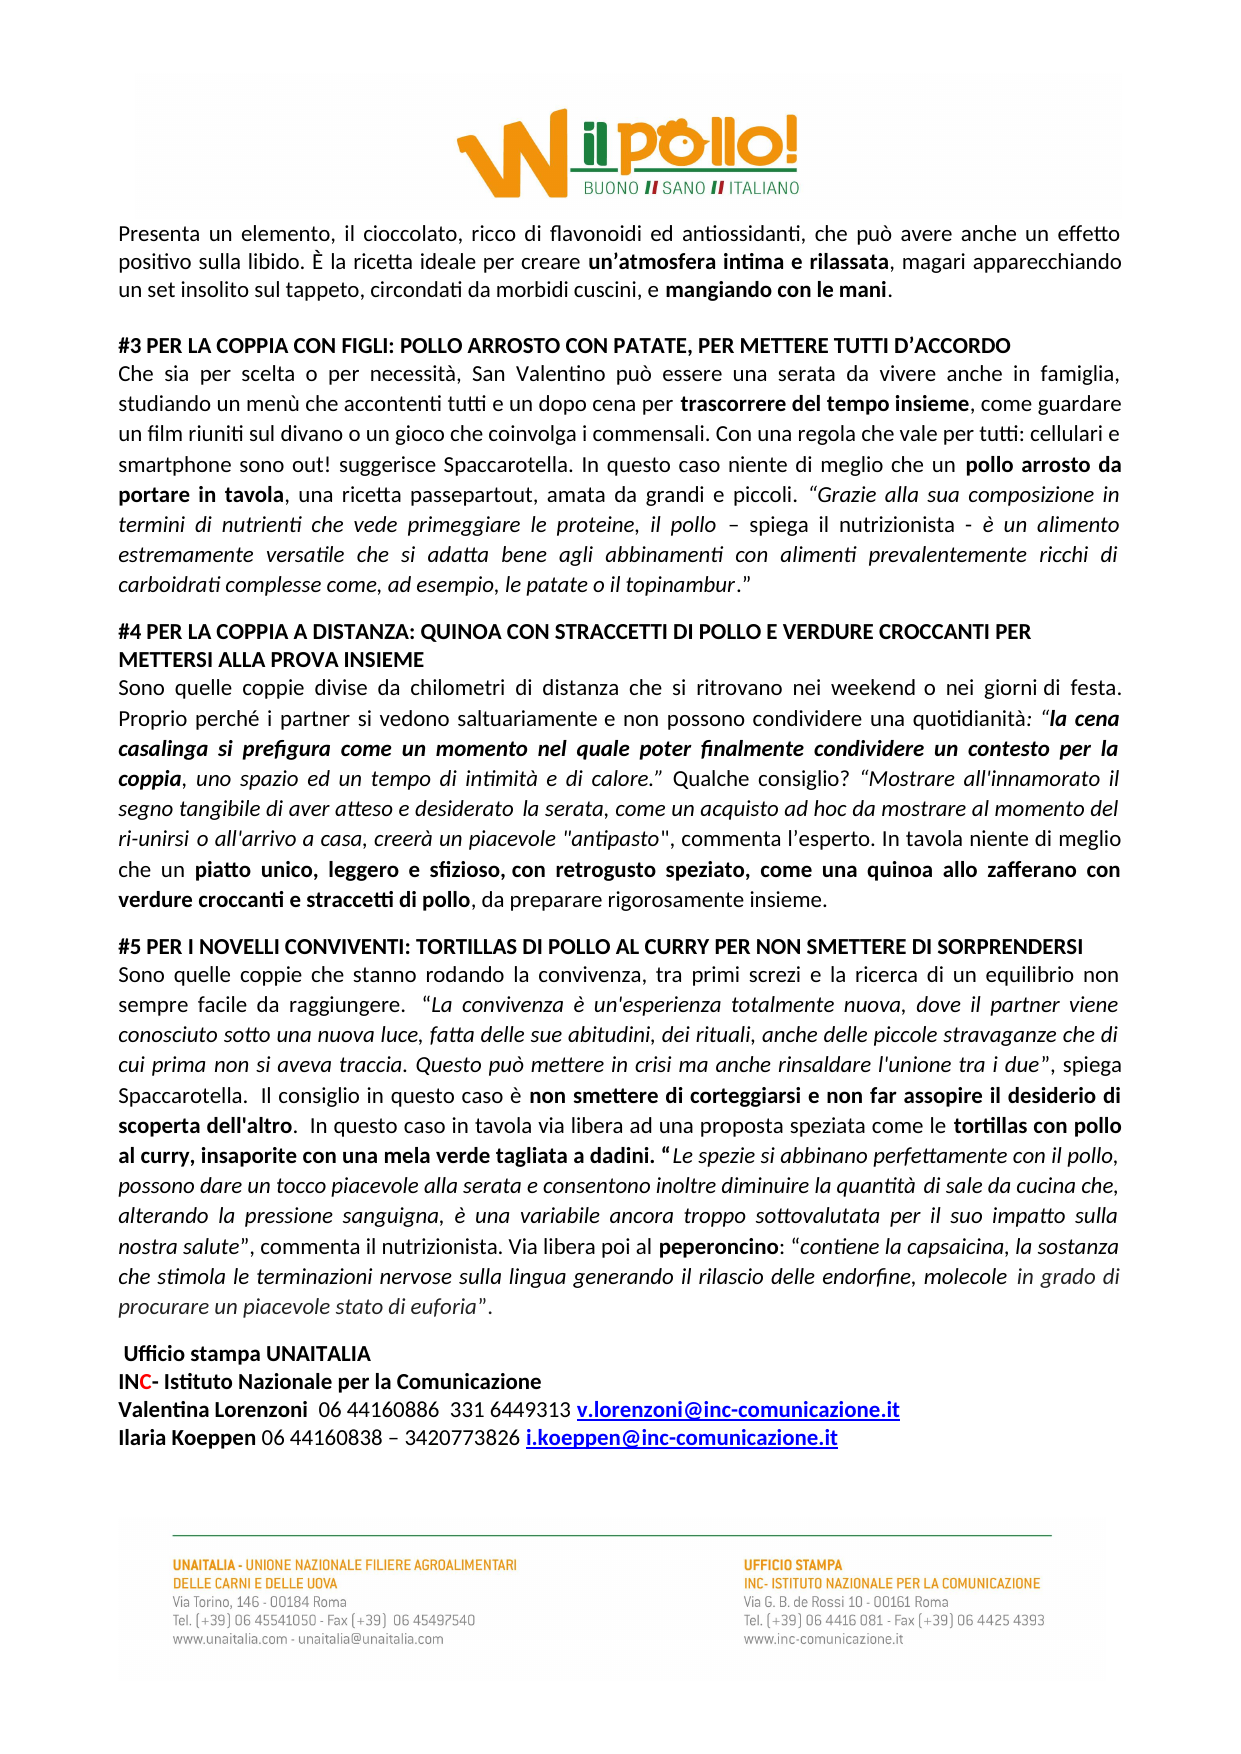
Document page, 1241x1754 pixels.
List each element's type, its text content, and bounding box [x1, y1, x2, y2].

text #3 PER LA COPPIA CON FIGLI: POLLO ARROSTO CON PATATE, PER METTERE TUTTI D’ACCORDO [118, 331, 1122, 359]
text Valentina Lorenzoni 06 44160886 331 6449313 v.lorenzoni@inc-comunicazione.it [118, 1395, 1122, 1423]
text Ufficio stampa UNAITALIA [118, 1339, 1122, 1367]
picture [134, 73, 1123, 219]
text #4 PER LA COPPIA A DISTANZA: QUINOA CON STRACCETTI DI POLLO E VERDURE CROCCANTI PER METTERSI ALLA PROVA INSIEME [118, 617, 1122, 673]
text Che sia per scelta o per necessità, San Valentino può essere una serata da vivere anche in famiglia, studiando un menù che accontenti tutti e un dopo cena per trascorrere del tempo insieme, come guardare un film riuniti sul divano o un gioco che coinvolga i commensali. Con una regola che vale per tutti: cellulari e smartphone sono out! suggerisce Spaccarotella. In questo caso niente di meglio che un pollo arrosto da portare in tavola, una ricetta passepartout, amata da grandi e piccoli. “Grazie alla sua composizione in termini di nutrienti che vede primeggiare le proteine, il pollo – spiega il nutrizionista - è un alimento estremamente versatile che si adatta bene agli abbinamenti con alimenti prevalentemente ricchi di carboidrati complesse come, ad esempio, le patate o il topinambur.” [118, 359, 1122, 599]
text Sono quelle coppie che stanno rodando la convivenza, tra primi screzi e la ricerca di un equilibrio non sempre facile da raggiungere. “La convivenza è un'esperienza totalmente nuova, dove il partner viene conosciuto sotto una nuova luce, fatta delle sue abitudini, dei rituali, anche delle piccole stravaganze che di cui prima non si aveva traccia. Questo può mettere in crisi ma anche rinsaldare l'unione tra i due”, spiega Spaccarotella. Il consiglio in questo caso è non smettere di corteggiarsi e non far assopire il desiderio di scoperta dell'altro. In questo caso in tavola via libera ad una proposta speziata come le tortillas con pollo al curry, insaporite con una mela verde tagliata a dadini. “Le spezie si abbinano perfettamente con il pollo, possono dare un tocco piacevole alla serata e consentono inoltre diminuire la quantità di sale da cucina che, alterando la pressione sanguigna, è una variabile ancora troppo sottovalutata per il suo impatto sulla nostra salute”, commenta il nutrizionista. Via libera poi al peperoncino: “contiene la capsaicina, la sostanza che stimola le terminazioni nervose sulla lingua generando il rilascio delle endorfine, molecole in grado di procurare un piacevole stato di euforia”. [118, 960, 1122, 1320]
text INC- Istituto Nazionale per la Comunicazione [118, 1367, 1122, 1395]
text #5 PER I NOVELLI CONVIVENTI: TORTILLAS DI POLLO AL CURRY PER NON SMETTERE DI SORPRENDERSI [118, 932, 1122, 960]
picture [118, 1517, 1106, 1681]
text Sono quelle coppie divise da chilometri di distanza che si ritrovano nei weekend o nei giorni di festa. Proprio perché i partner si vedono saltuariamente e non possono condividere una quotidianità: “la cena casalinga si prefigura come un momento nel quale poter finalmente condividere un contesto per la coppia, uno spazio ed un tempo di intimità e di calore.” Qualche consiglio? “Mostrare all'innamorato il segno tangibile di aver atteso e desiderato la serata, come un acquisto ad hoc da mostrare al momento del ri-unirsi o all'arrivo a casa, creerà un piacevole "antipasto", commenta l’esperto. In tavola niente di meglio che un piatto unico, leggero e sfizioso, con retrogusto speziato, come una quinoa allo zafferano con verdure croccanti e straccetti di pollo, da preparare rigorosamente insieme. [118, 673, 1122, 913]
text Ilaria Koeppen 06 44160838 – 3420773826 i.koeppen@inc-comunicazione.it [118, 1423, 1122, 1451]
